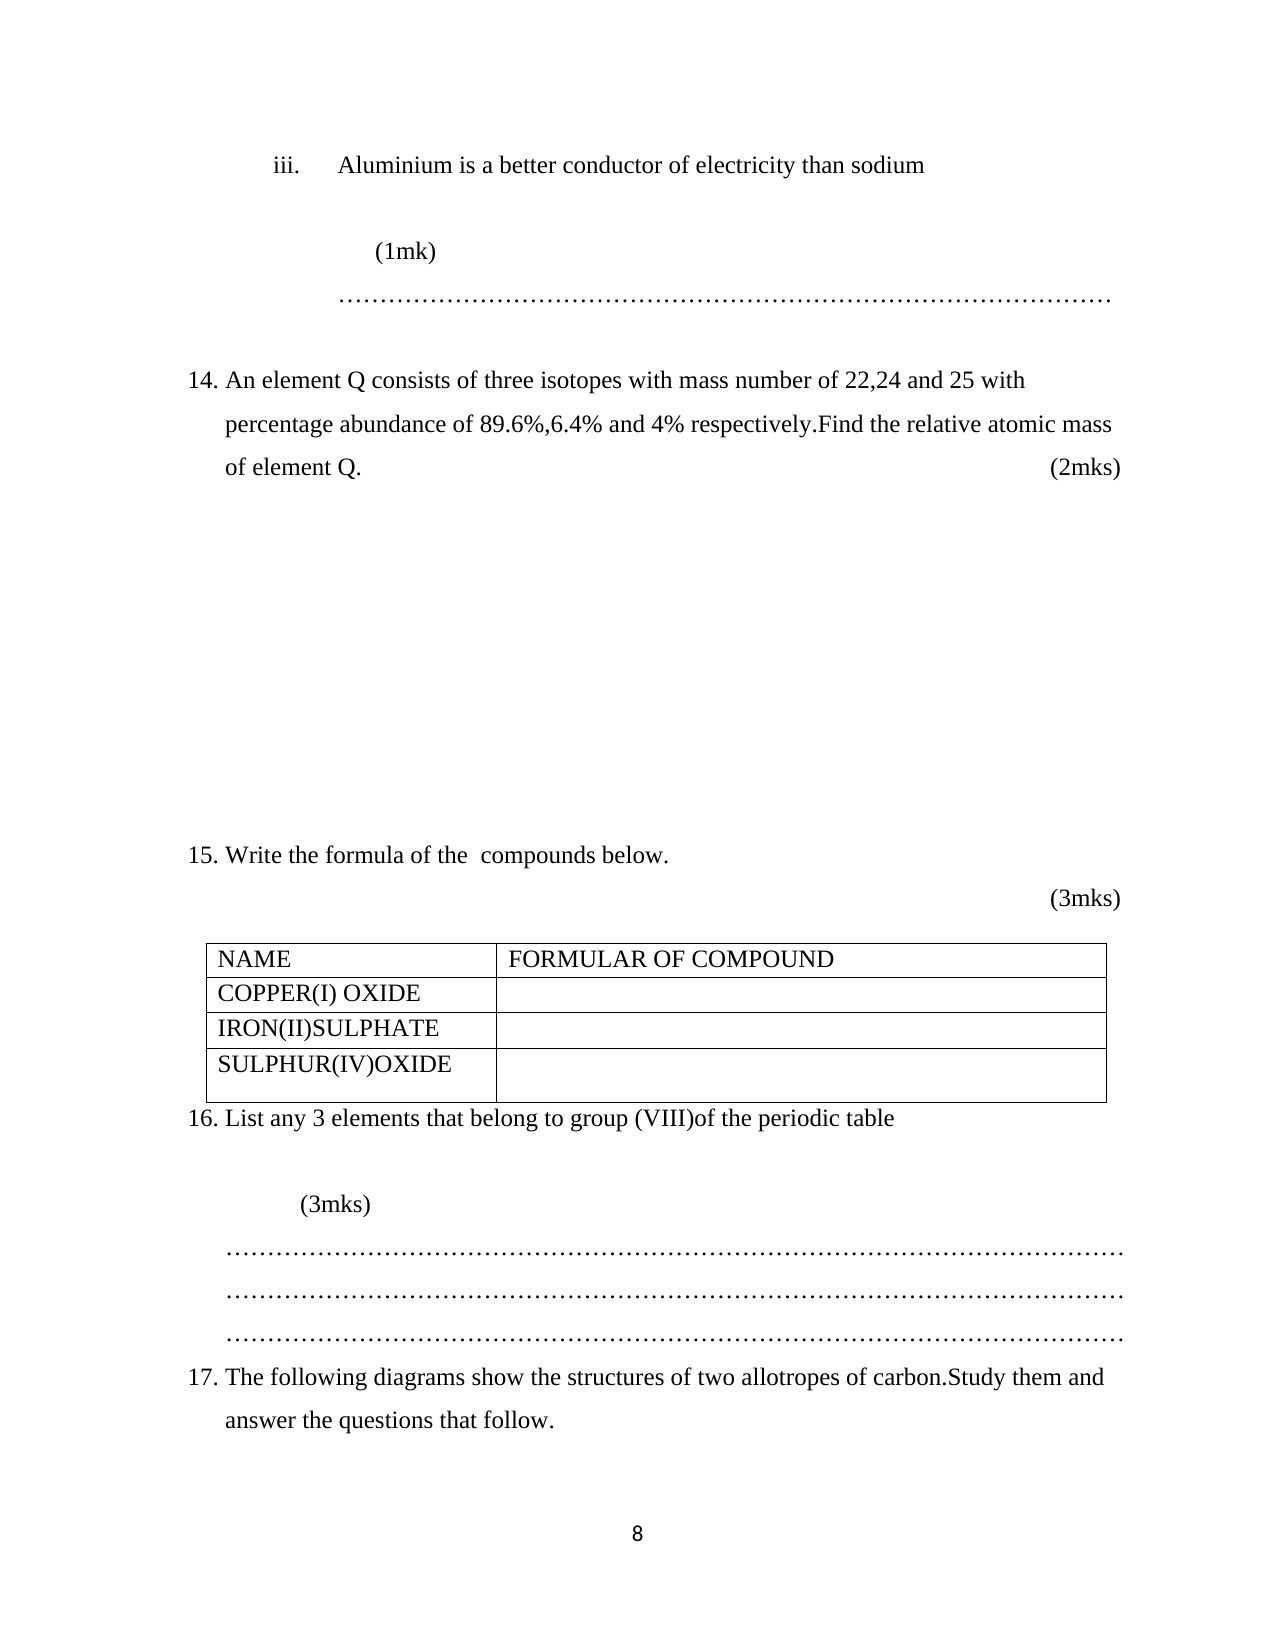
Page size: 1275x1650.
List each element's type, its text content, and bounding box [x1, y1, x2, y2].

list Aluminium is a better conductor of electricity than sodium (1mk) [300, 150, 1125, 265]
table_cell COPPER(I) OXIDE [207, 978, 496, 1012]
table_cell [497, 978, 1106, 1012]
list ……………………………………………………………………………………………………………………………………………………………………………………………………………………………………………………………………………………………… [225, 1232, 1125, 1347]
list An element Q consists of three isotopes with mass number of 22,24 and 25 with percentage abundance of 89.6%,6.4% and 4% respectively.Find the relative atomic mass of element Q. (2mks) [187, 366, 1125, 524]
table_cell IRON(II)SULPHATE [207, 1013, 496, 1048]
list ………………………………………………………………………………… [337, 279, 1125, 308]
list The following diagrams show the structures of two allotropes of carbon.Study them and answer the questions that follow. [187, 1362, 1125, 1433]
table_cell [497, 1013, 1106, 1048]
table_header FORMULAR OF COMPOUND [497, 944, 1106, 977]
list List any 3 elements that belong to group (VIII)of the periodic table (3mks) [187, 1103, 1125, 1218]
list Write the formula of the compounds below. (3mks) [187, 840, 1125, 912]
table_header NAME [207, 944, 496, 977]
table_cell SULPHUR(IV)OXIDE [207, 1049, 496, 1102]
table_cell [497, 1049, 1106, 1102]
